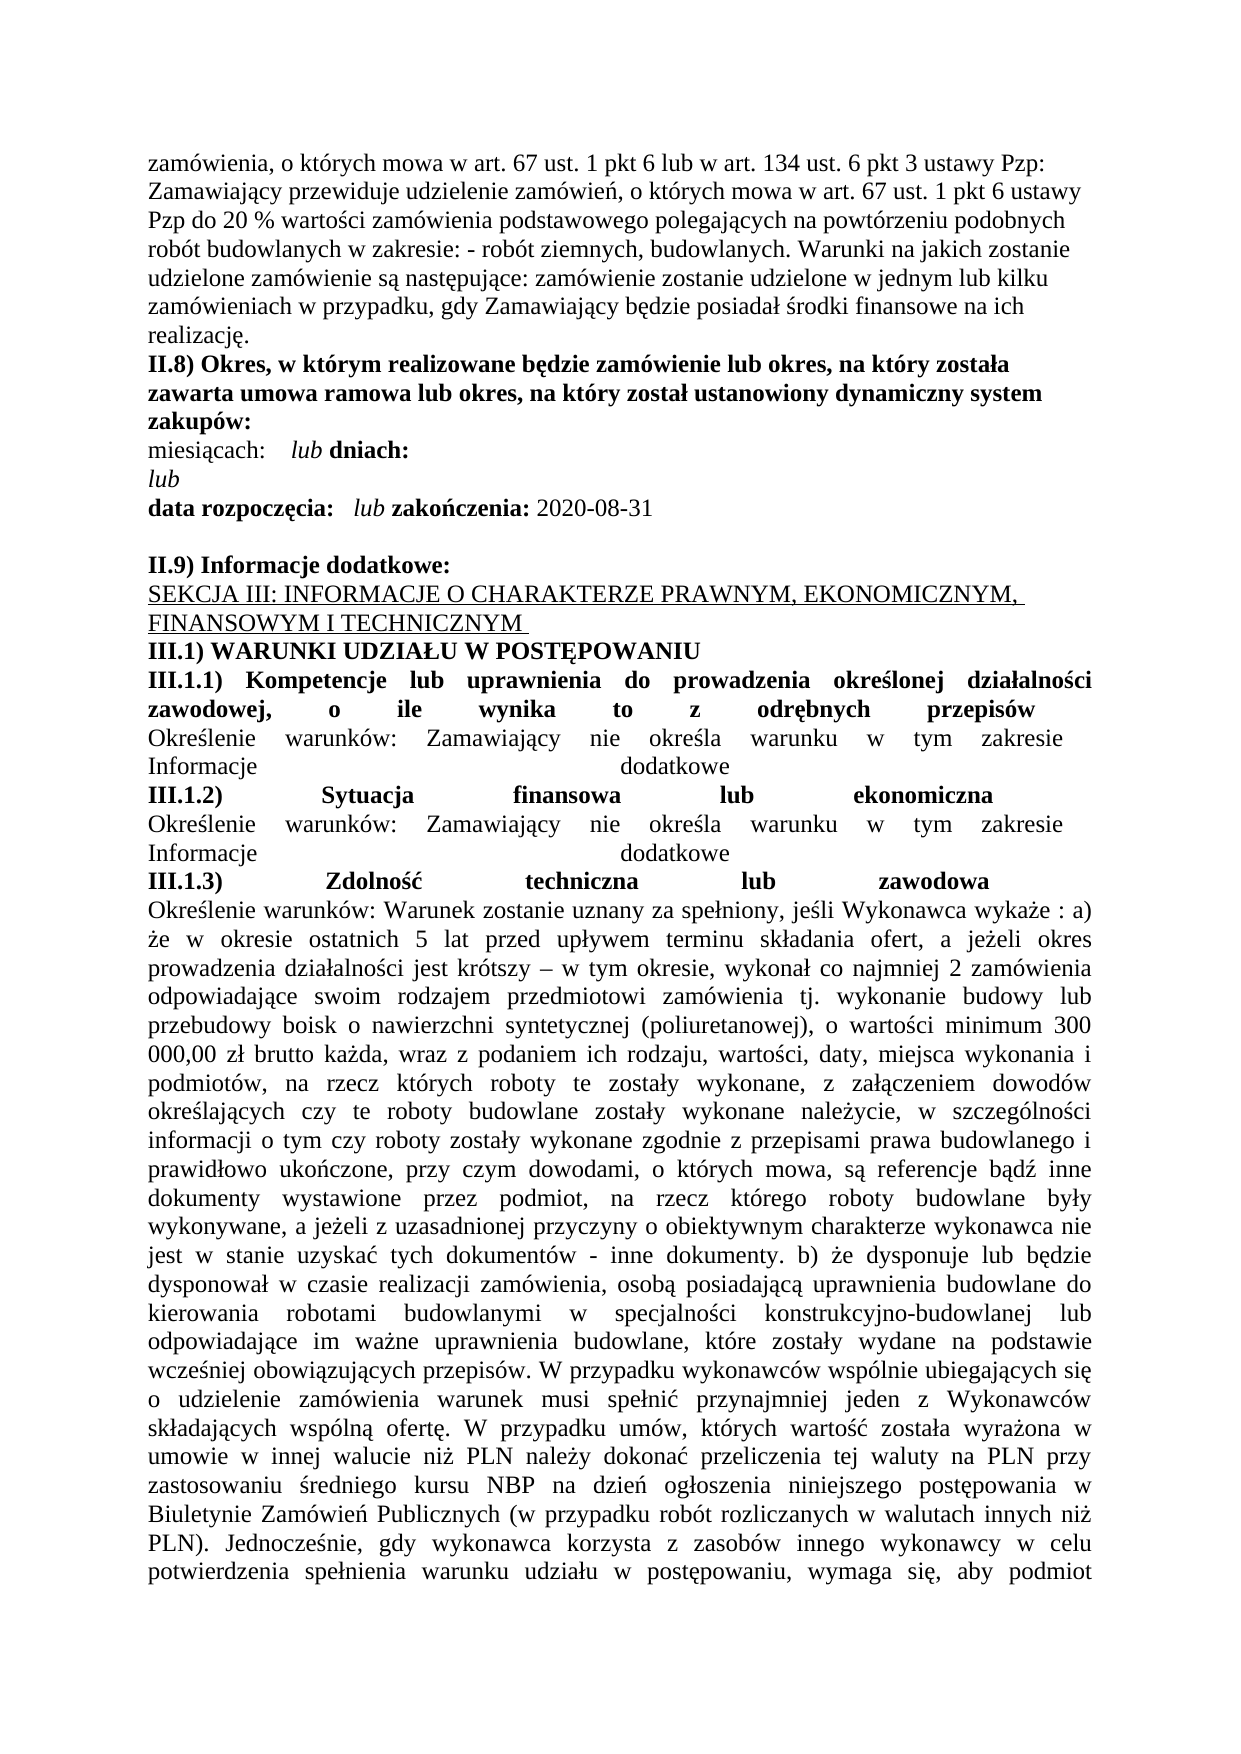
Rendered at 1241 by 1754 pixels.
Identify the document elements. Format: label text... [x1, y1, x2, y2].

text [148, 665, 1093, 1585]
text SEKCJA III: INFORMACJE O CHARAKTERZE PRAWNYM, EKONOMICZNYM, FINANSOWYM I TECHNICZNYM [148, 579, 1093, 636]
text III.1) WARUNKI UDZIAŁU W POSTĘPOWANIU [148, 636, 1093, 665]
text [148, 148, 1093, 579]
